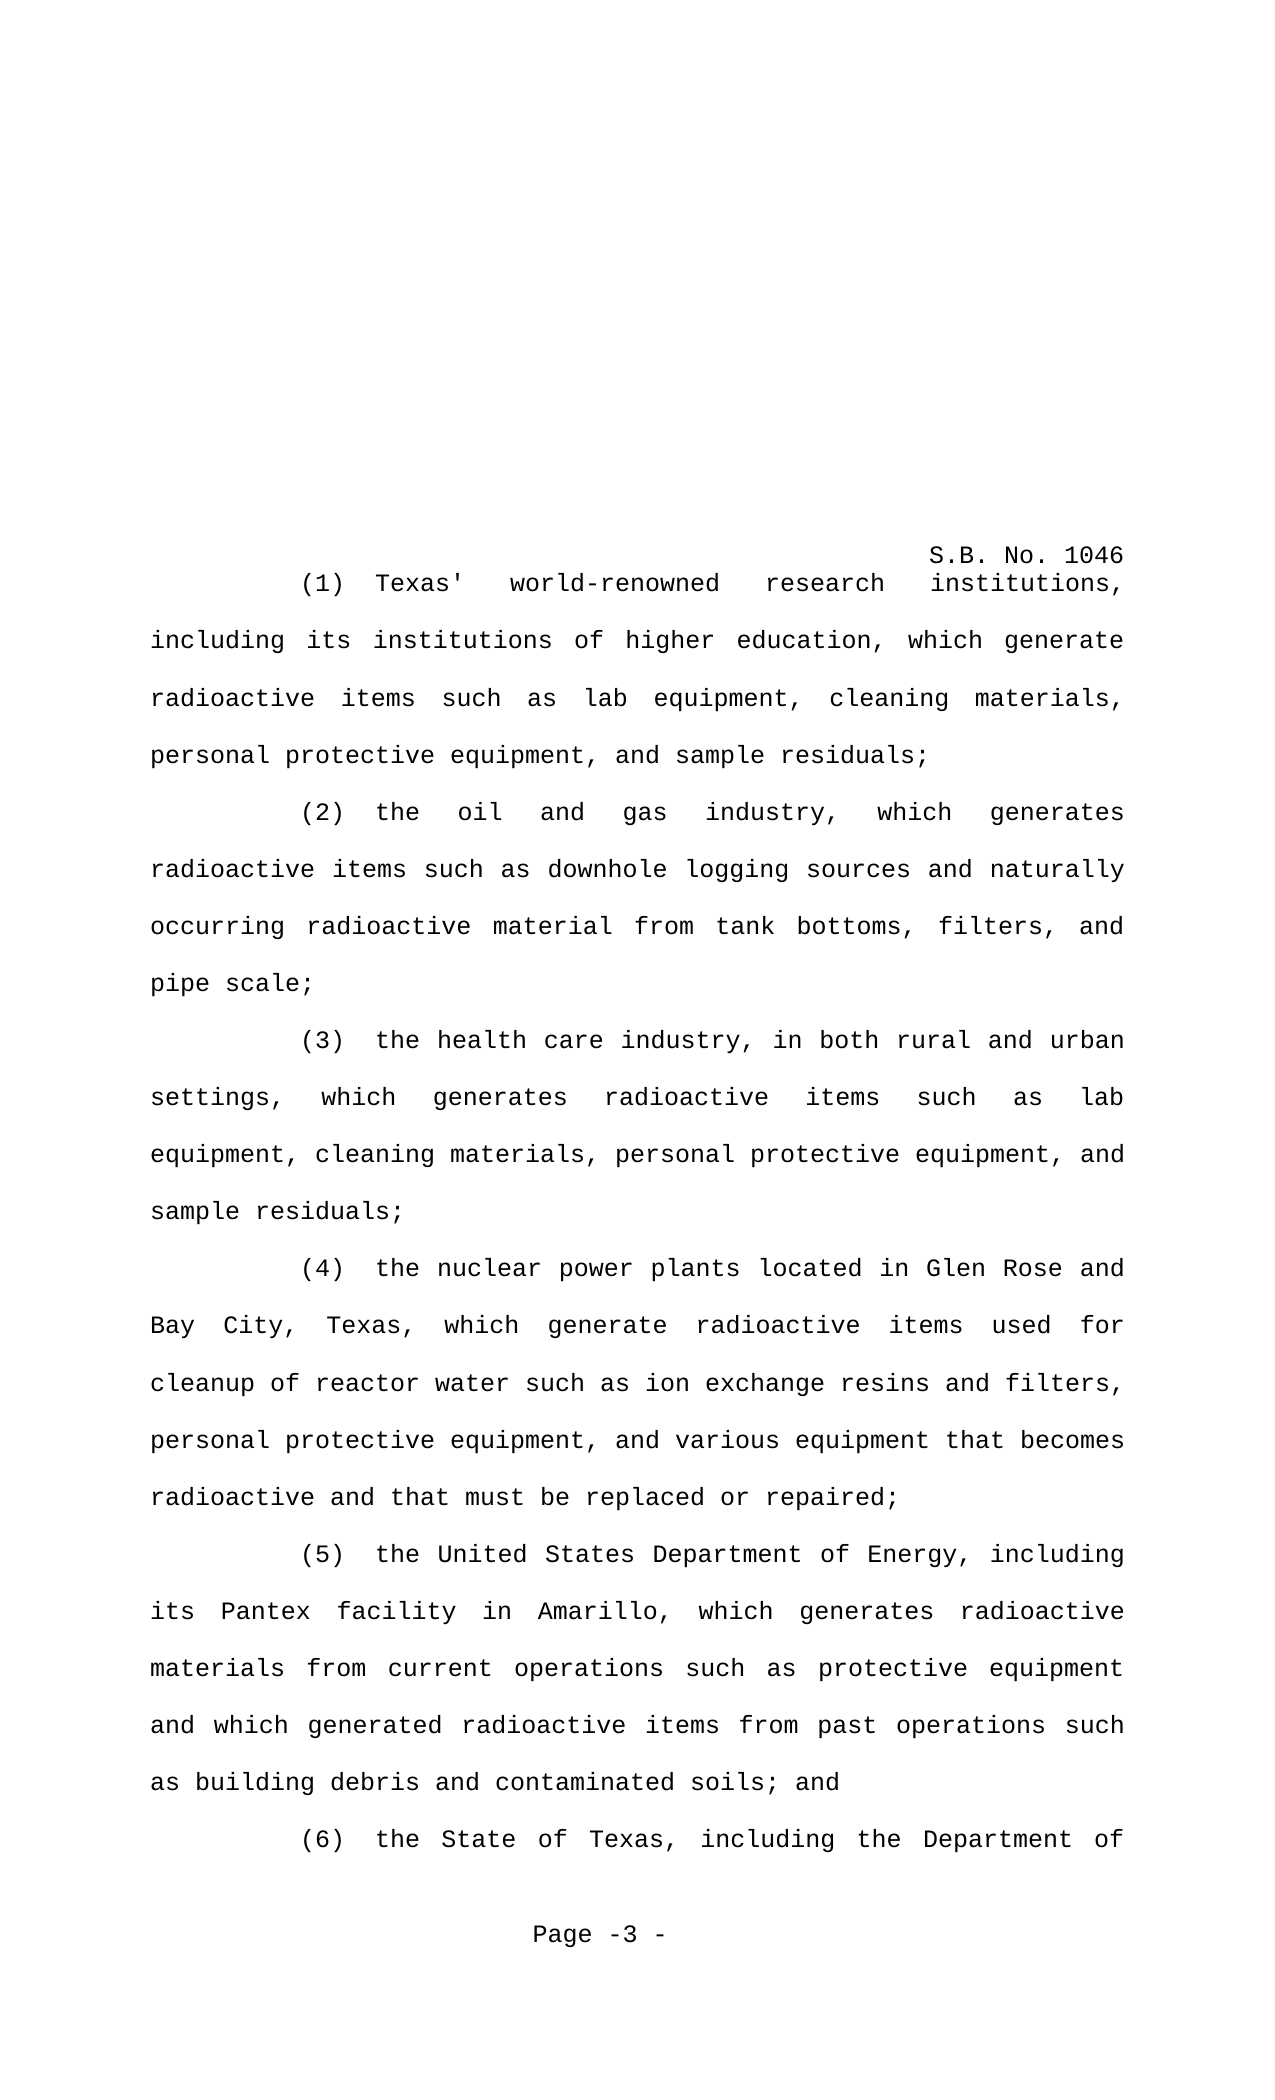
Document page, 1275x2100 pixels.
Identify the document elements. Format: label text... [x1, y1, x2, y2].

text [150, 1827, 1125, 1855]
text (1) Texas' world-renowned research institutions, including its institutions of higher education, which generate radioactive items such as lab equipment, cleaning materials, personal protective equipment, and sample residuals; [150, 571, 1125, 771]
text (4) the nuclear power plants located in Glen Rose and Bay City, Texas, which generate radioactive items used for cleanup of reactor water such as ion exchange resins and filters, personal protective equipment, and various equipment that becomes radioactive and that must be replaced or repaired; [150, 1256, 1125, 1513]
text (5) the United States Department of Energy, including its Pantex facility in Amarillo, which generates radioactive materials from current operations such as protective equipment and which generated radioactive items from past operations such as building debris and contaminated soils; and [150, 1541, 1125, 1798]
text (2) the oil and gas industry, which generates radioactive items such as downhole logging sources and naturally occurring radioactive material from tank bottoms, filters, and pipe scale; [150, 799, 1125, 999]
text (3) the health care industry, in both rural and urban settings, which generates radioactive items such as lab equipment, cleaning materials, personal protective equipment, and sample residuals; [150, 1027, 1125, 1227]
